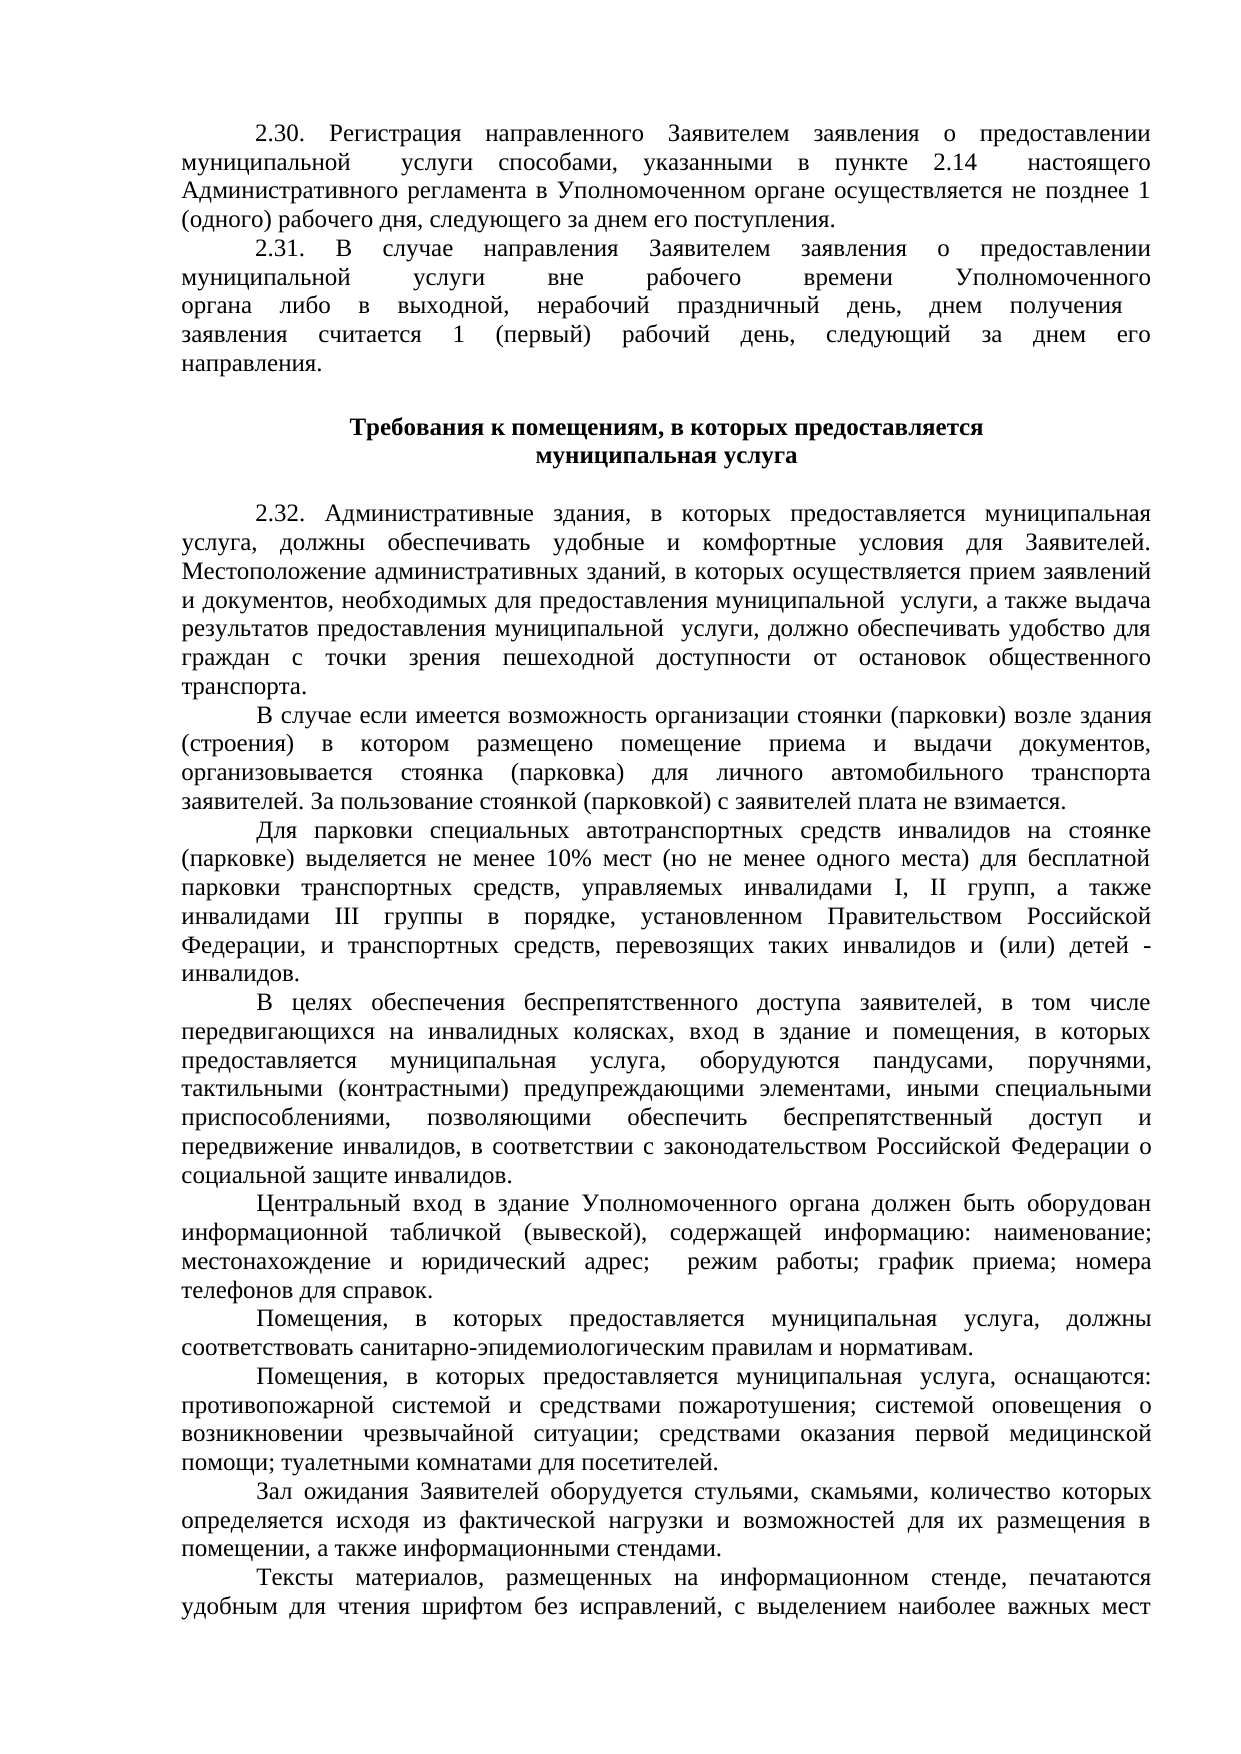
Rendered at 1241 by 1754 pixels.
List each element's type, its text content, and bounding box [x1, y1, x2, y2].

text Помещения, в которых предоставляется муниципальная услуга, оснащаются: противопожарной системой и средствами пожаротушения; системой оповещения о возникновении чрезвычайной ситуации; средствами оказания первой медицинской помощи; туалетными комнатами для посетителей. [181, 1361, 1152, 1476]
text муниципальная услуга [181, 440, 1152, 469]
list 2.31. В случае направления Заявителем заявления о предоставлении муниципальной услуги вне рабочего времени Уполномоченного органа либо в выходной, нерабочий праздничный день, днем получения заявления считается 1 (первый) рабочий день, следующий за днем его направления. [181, 233, 1152, 377]
list 2.30. Регистрация направленного Заявителем заявления о предоставлении муниципальной услуги способами, указанными в пункте 2.14 настоящего Административного регламента в Уполномоченном органе осуществляется не позднее 1 (одного) рабочего дня, следующего за днем его поступления. [181, 118, 1152, 233]
list 2.32. Административные здания, в которых предоставляется муниципальная услуга, должны обеспечивать удобные и комфортные условия для Заявителей. Местоположение административных зданий, в которых осуществляется прием заявлений и документов, необходимых для предоставления муниципальной услуги, а также выдача результатов предоставления муниципальной услуги, должно обеспечивать удобство для граждан с точки зрения пешеходной доступности от остановок общественного транспорта. [181, 498, 1152, 700]
text Центральный вход в здание Уполномоченного органа должен быть оборудован информационной табличкой (вывеской), содержащей информацию: наименование; местонахождение и юридический адрес; режим работы; график приема; номера телефонов для справок. [181, 1188, 1152, 1303]
text В случае если имеется возможность организации стоянки (парковки) возле здания (строения) в котором размещено помещение приема и выдачи документов, организовывается стоянка (парковка) для личного автомобильного транспорта заявителей. За пользование стоянкой (парковкой) с заявителей плата не взимается. [181, 700, 1152, 815]
text Помещения, в которых предоставляется муниципальная услуга, должны соответствовать санитарно-эпидемиологическим правилам и нормативам. [181, 1303, 1152, 1361]
subtitle Требования к помещениям, в которых предоставляется [181, 412, 1152, 440]
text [181, 1562, 1152, 1620]
text В целях обеспечения беспрепятственного доступа заявителей, в том числе передвигающихся на инвалидных колясках, вход в здание и помещения, в которых предоставляется муниципальная услуга, оборудуются пандусами, поручнями, тактильными (контрастными) предупреждающими элементами, иными специальными приспособлениями, позволяющими обеспечить беспрепятственный доступ и передвижение инвалидов, в соответствии с законодательством Российской Федерации о социальной защите инвалидов. [181, 987, 1152, 1188]
text Зал ожидания Заявителей оборудуется стульями, скамьями, количество которых определяется исходя из фактической нагрузки и возможностей для их размещения в помещении, а также информационными стендами. [181, 1476, 1152, 1562]
text Для парковки специальных автотранспортных средств инвалидов на стоянке (парковке) выделяется не менее 10% мест (но не менее одного места) для бесплатной парковки транспортных средств, управляемых инвалидами I, II групп, а также инвалидами III группы в порядке, установленном Правительством Российской Федерации, и транспортных средств, перевозящих таких инвалидов и (или) детей - инвалидов. [181, 815, 1152, 987]
